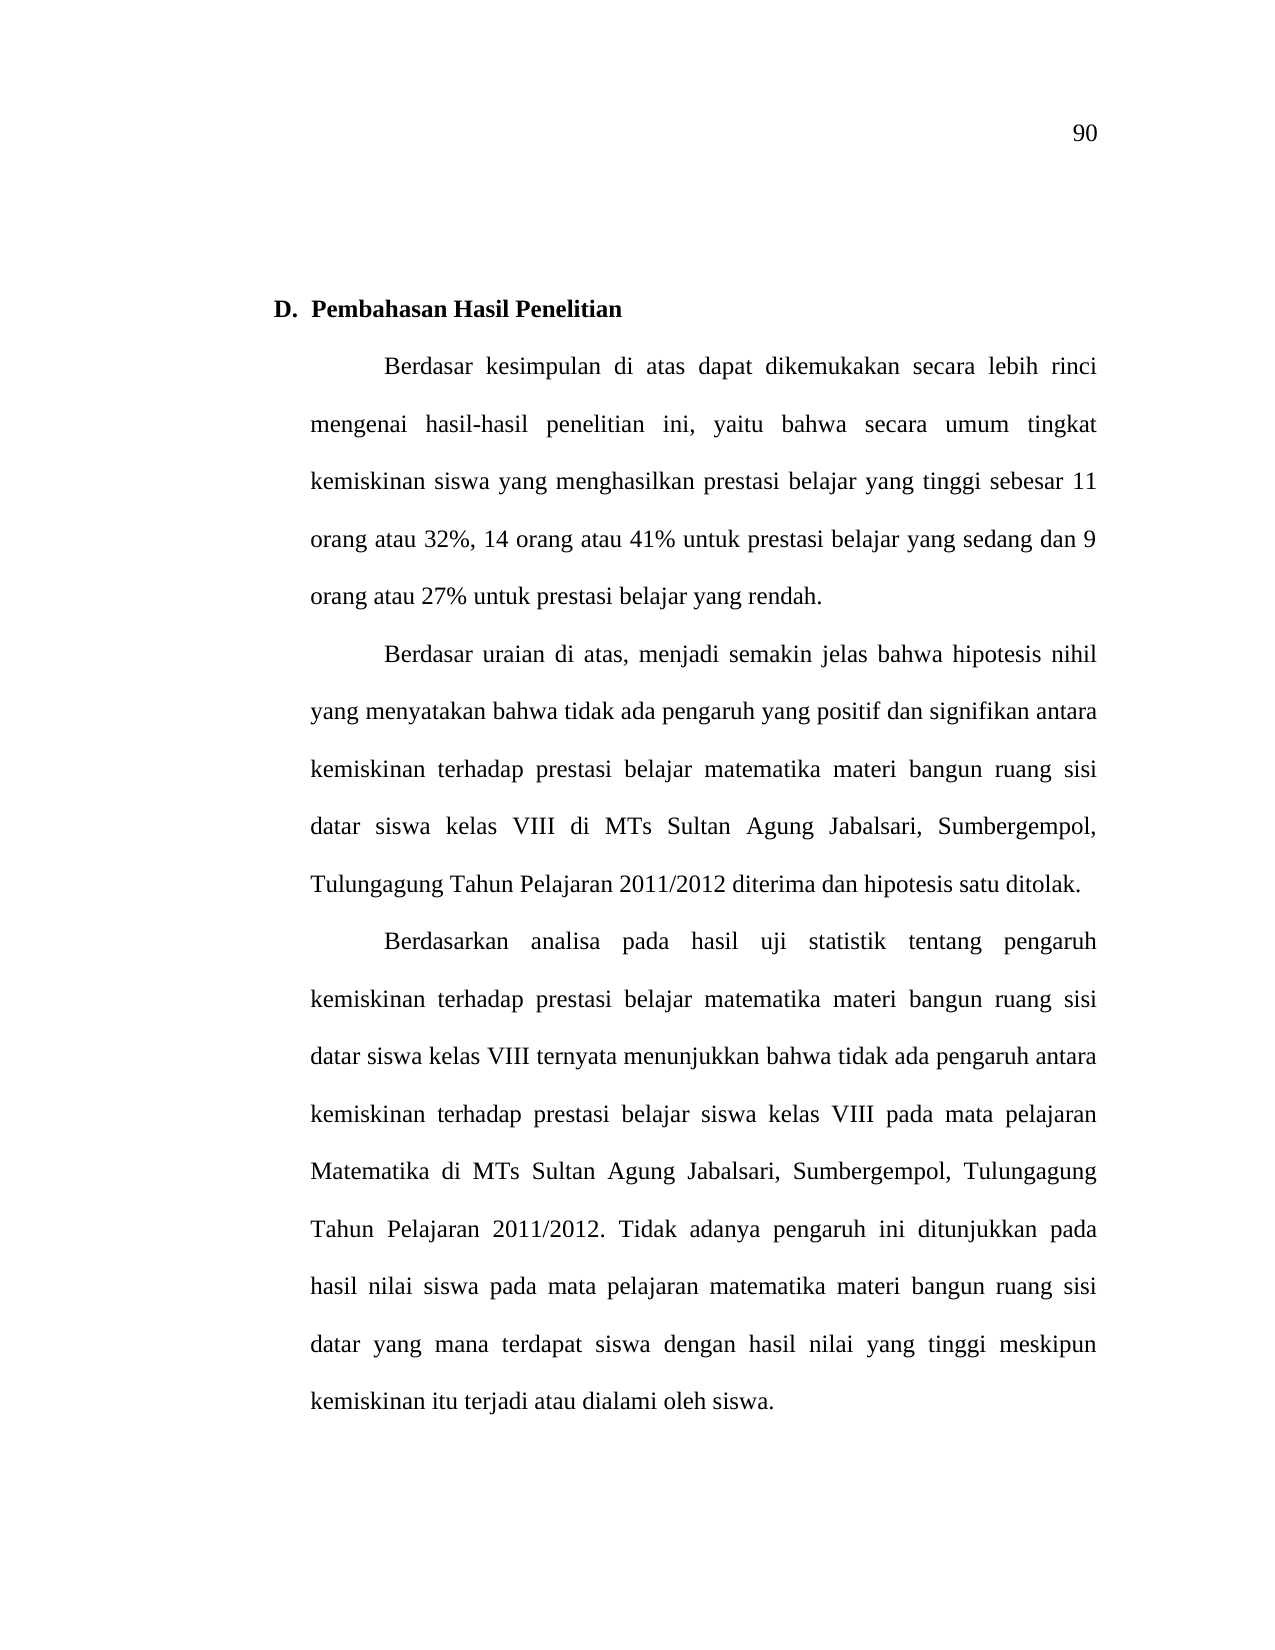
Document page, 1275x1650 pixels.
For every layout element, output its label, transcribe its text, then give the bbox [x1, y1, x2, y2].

subtitle Pembahasan Hasil Penelitian [274, 294, 1098, 322]
text Berdasar kesimpulan di atas dapat dikemukakan secara lebih rinci mengenai hasil-hasil penelitian ini, yaitu bahwa secara umum tingkat kemiskinan siswa yang menghasilkan prestasi belajar yang tinggi sebesar 11 orang atau 32%, 14 orang atau 41% untuk prestasi belajar yang sedang dan 9 orang atau 27% untuk prestasi belajar yang rendah. [310, 351, 1098, 610]
text Berdasarkan analisa pada hasil uji statistik tentang pengaruh kemiskinan terhadap prestasi belajar matematika materi bangun ruang sisi datar siswa kelas VIII ternyata menunjukkan bahwa tidak ada pengaruh antara kemiskinan terhadap prestasi belajar siswa kelas VIII pada mata pelajaran Matematika di MTs Sultan Agung Jabalsari, Sumbergempol, Tulungagung Tahun Pelajaran 2011/2012. Tidak adanya pengaruh ini ditunjukkan pada hasil nilai siswa pada mata pelajaran matematika materi bangun ruang sisi datar yang mana terdapat siswa dengan hasil nilai yang tinggi meskipun kemiskinan itu terjadi atau dialami oleh siswa. [310, 926, 1098, 1415]
text Berdasar uraian di atas, menjadi semakin jelas bahwa hipotesis nihil yang menyatakan bahwa tidak ada pengaruh yang positif dan signifikan antara kemiskinan terhadap prestasi belajar matematika materi bangun ruang sisi datar siswa kelas VIII di MTs Sultan Agung Jabalsari, Sumbergempol, Tulungagung Tahun Pelajaran 2011/2012 diterima dan hipotesis satu ditolak. [310, 639, 1098, 897]
